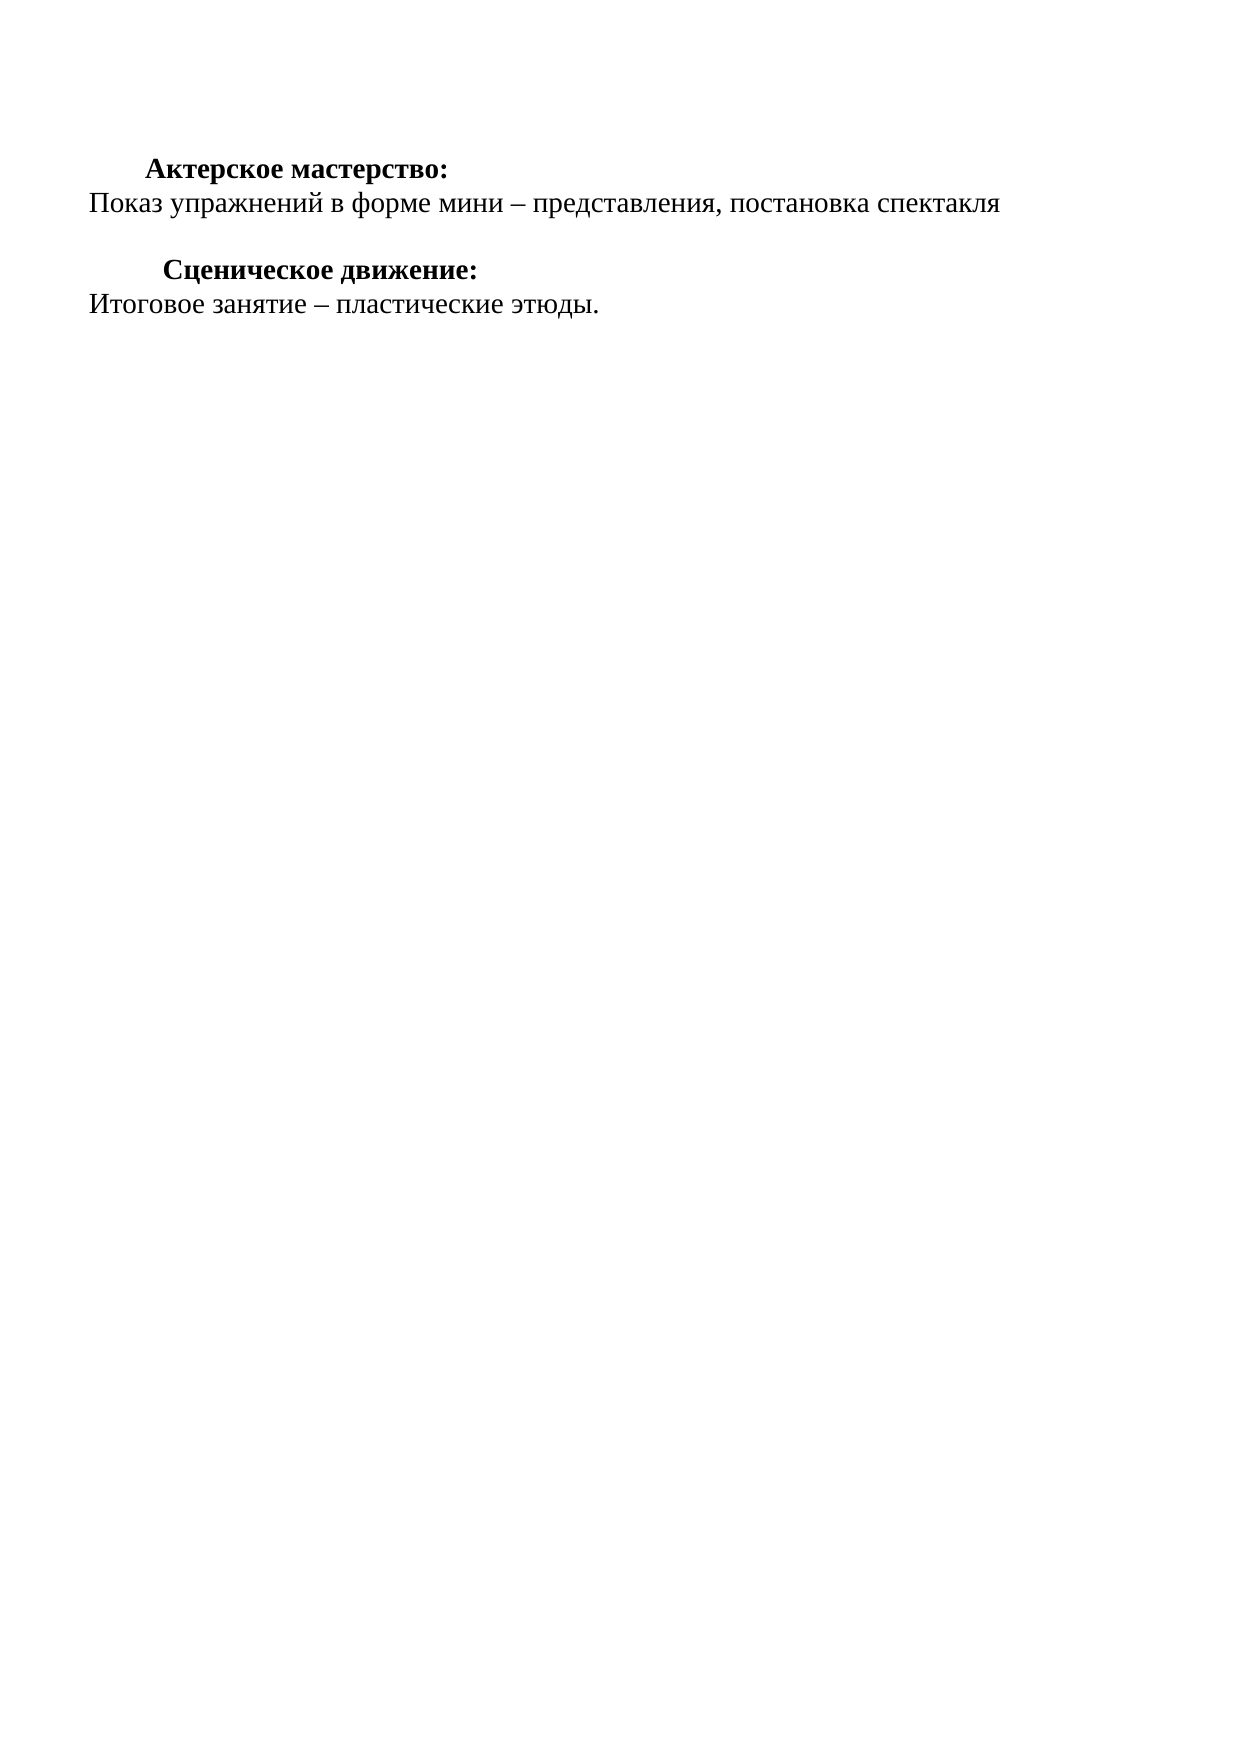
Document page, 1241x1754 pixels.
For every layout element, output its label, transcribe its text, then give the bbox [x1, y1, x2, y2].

text Показ упражнений в форме мини – представления, постановка спектакля [88, 185, 1063, 219]
text Сценическое движение: [88, 252, 1063, 286]
text Актерское мастерство: [88, 152, 1063, 185]
text Итоговое занятие – пластические этюды. [88, 286, 1063, 319]
